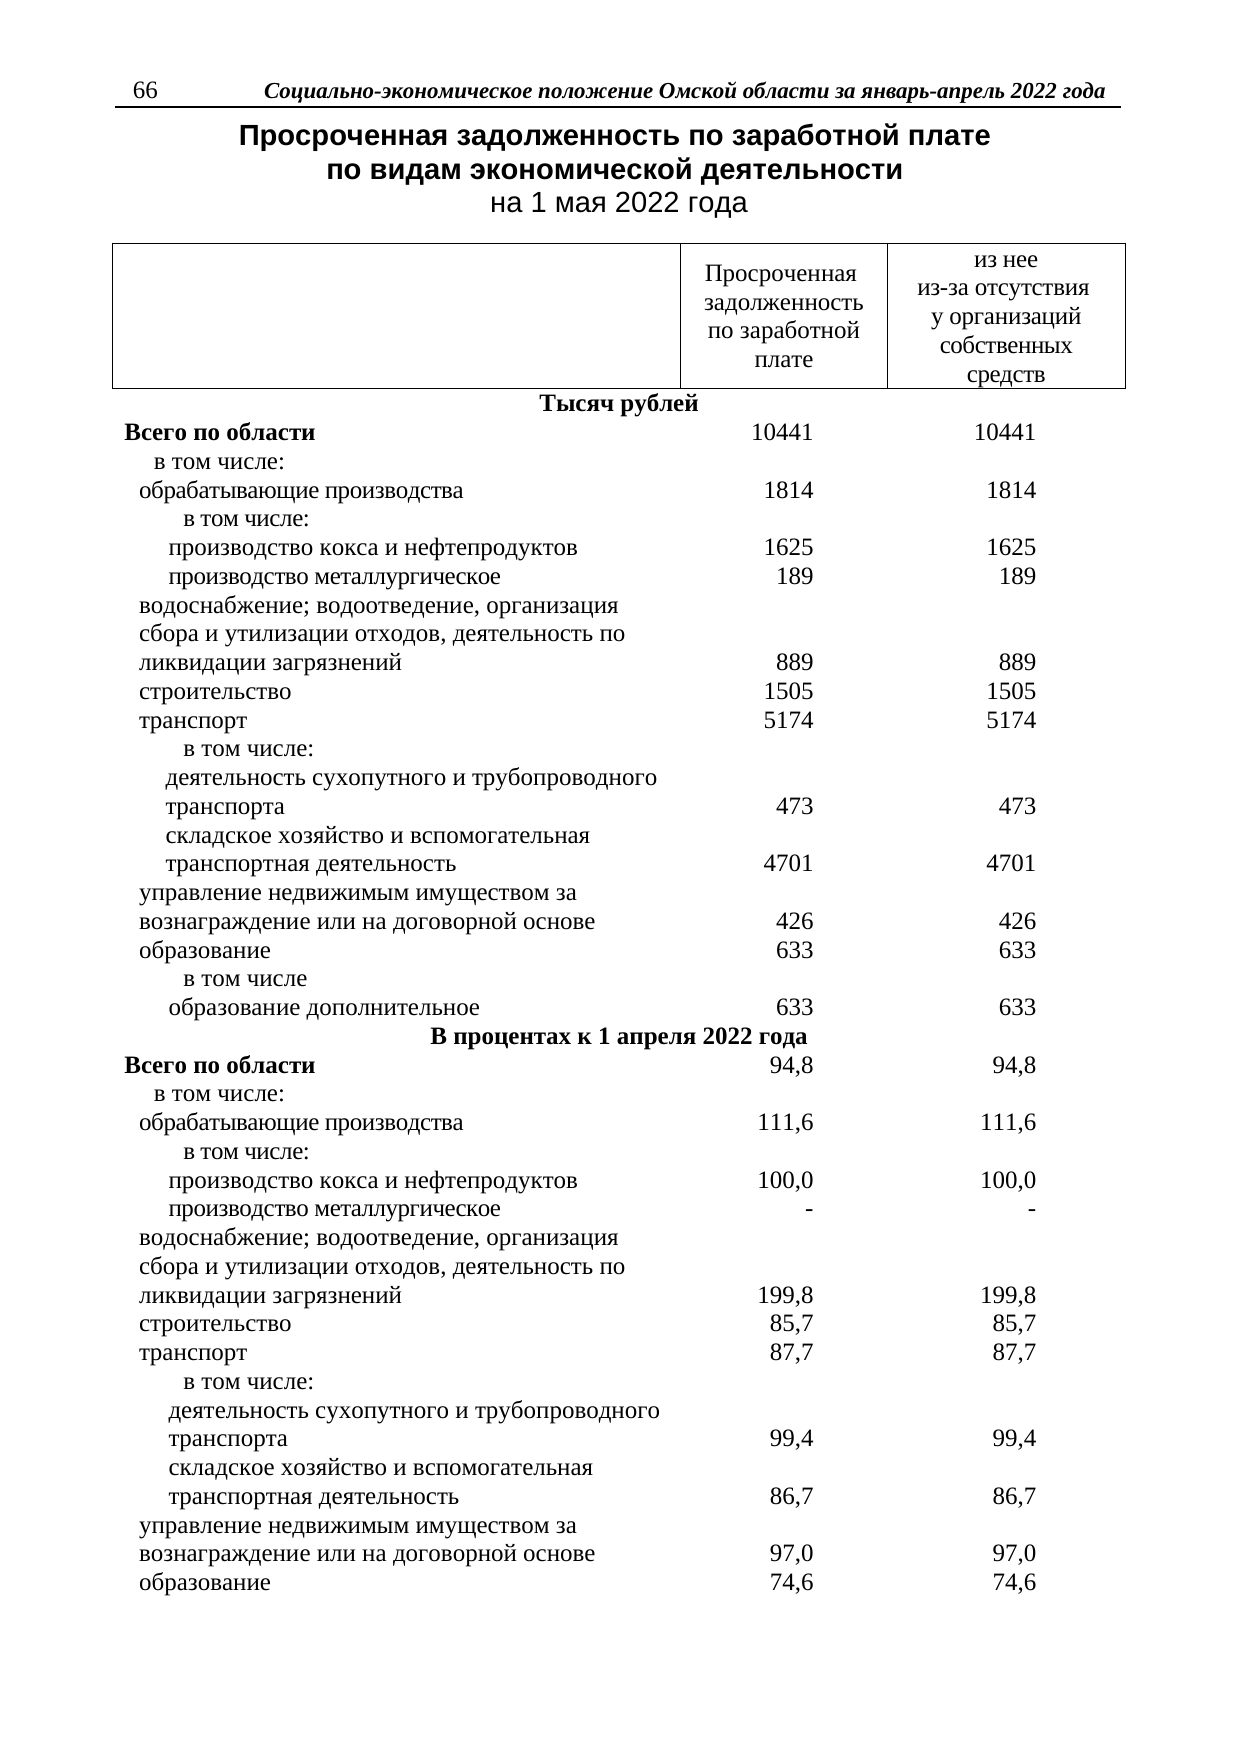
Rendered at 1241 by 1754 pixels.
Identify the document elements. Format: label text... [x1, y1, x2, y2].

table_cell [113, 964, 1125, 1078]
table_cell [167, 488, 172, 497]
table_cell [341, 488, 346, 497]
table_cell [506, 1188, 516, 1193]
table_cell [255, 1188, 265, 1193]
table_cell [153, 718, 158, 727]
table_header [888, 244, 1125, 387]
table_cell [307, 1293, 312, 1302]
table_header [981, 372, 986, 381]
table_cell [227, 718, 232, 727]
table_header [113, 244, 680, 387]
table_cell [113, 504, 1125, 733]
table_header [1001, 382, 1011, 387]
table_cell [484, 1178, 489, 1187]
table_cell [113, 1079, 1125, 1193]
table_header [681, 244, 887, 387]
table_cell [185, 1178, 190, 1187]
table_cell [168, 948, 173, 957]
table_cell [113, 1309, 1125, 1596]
text Просроченная задолженность по заработной плате по видам экономической деятельности на 1 мая 2022 года [118, 118, 1120, 219]
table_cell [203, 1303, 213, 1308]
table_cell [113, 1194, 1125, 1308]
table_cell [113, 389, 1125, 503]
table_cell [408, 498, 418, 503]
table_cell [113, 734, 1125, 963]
